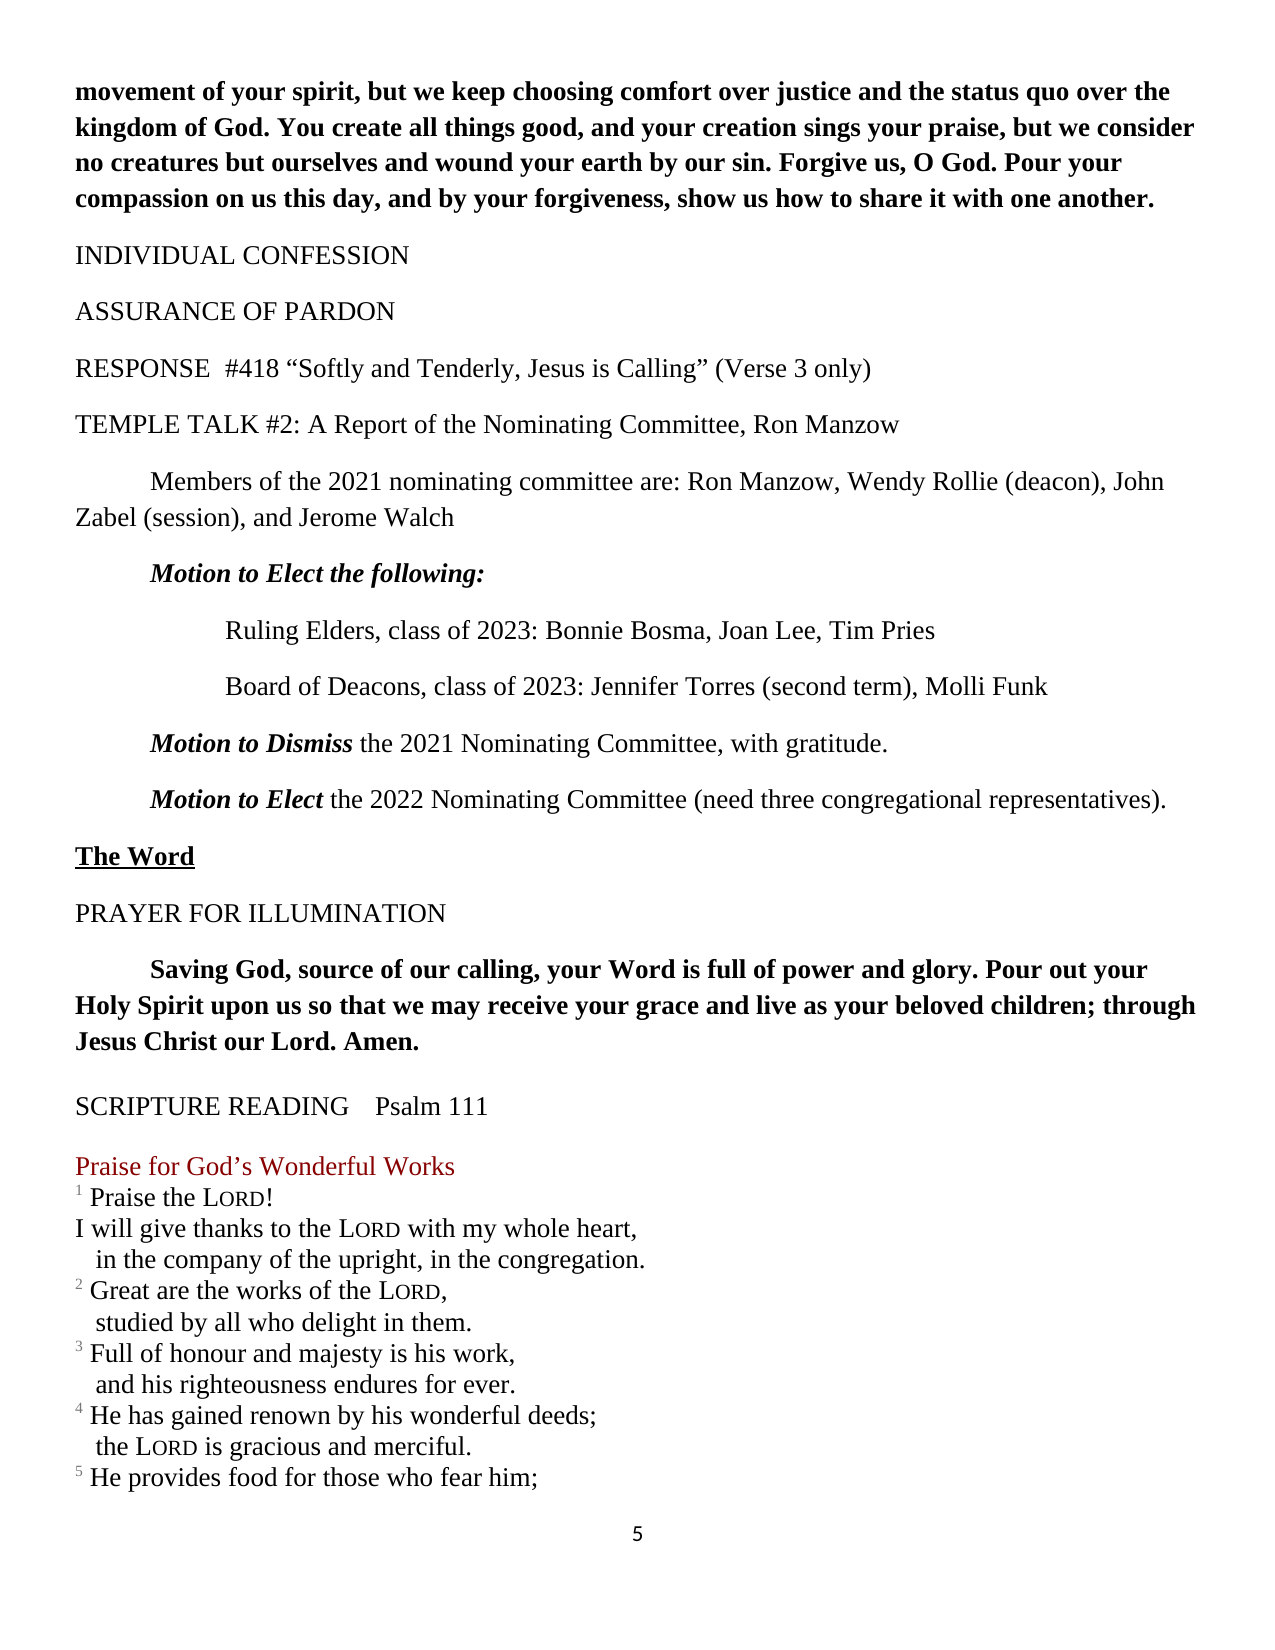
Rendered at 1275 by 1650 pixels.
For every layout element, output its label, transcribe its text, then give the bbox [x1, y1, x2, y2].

text The Word [75, 840, 1200, 871]
text Board of Deacons, class of 2023: Jennifer Torres (second term), Molli Funk [75, 670, 1200, 702]
text ASSURANCE OF PARDON [75, 295, 1200, 326]
text Ruling Elders, class of 2023: Bonnie Bosma, Joan Lee, Tim Pries [75, 614, 1200, 645]
text TEMPLE TALK #2: A Report of the Nominating Committee, Ron Manzow [75, 408, 1200, 439]
text PRAYER FOR ILLUMINATION [75, 897, 1200, 928]
text Saving God, source of our calling, your Word is full of power and glory. Pour out your Holy Spirit upon us so that we may receive your grace and live as your beloved children; through Jesus Christ our Lord. Amen. [75, 953, 1200, 1056]
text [75, 75, 1200, 213]
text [75, 1150, 1200, 1492]
text Motion to Elect the 2022 Nominating Committee (need three congregational representatives). [75, 783, 1200, 815]
text INDIVIDUAL CONFESSION [75, 239, 1200, 270]
text SCRIPTURE READING Psalm 111 [75, 1089, 1200, 1121]
text Members of the 2021 nominating committee are: Ron Manzow, Wendy Rollie (deacon), John Zabel (session), and Jerome Walch [75, 465, 1200, 532]
text RESPONSE #418 “Softly and Tenderly, Jesus is Calling” (Verse 3 only) [75, 352, 1200, 383]
text Motion to Dismiss the 2021 Nominating Committee, with gratitude. [75, 727, 1200, 758]
text Motion to Elect the following: [75, 557, 1200, 588]
